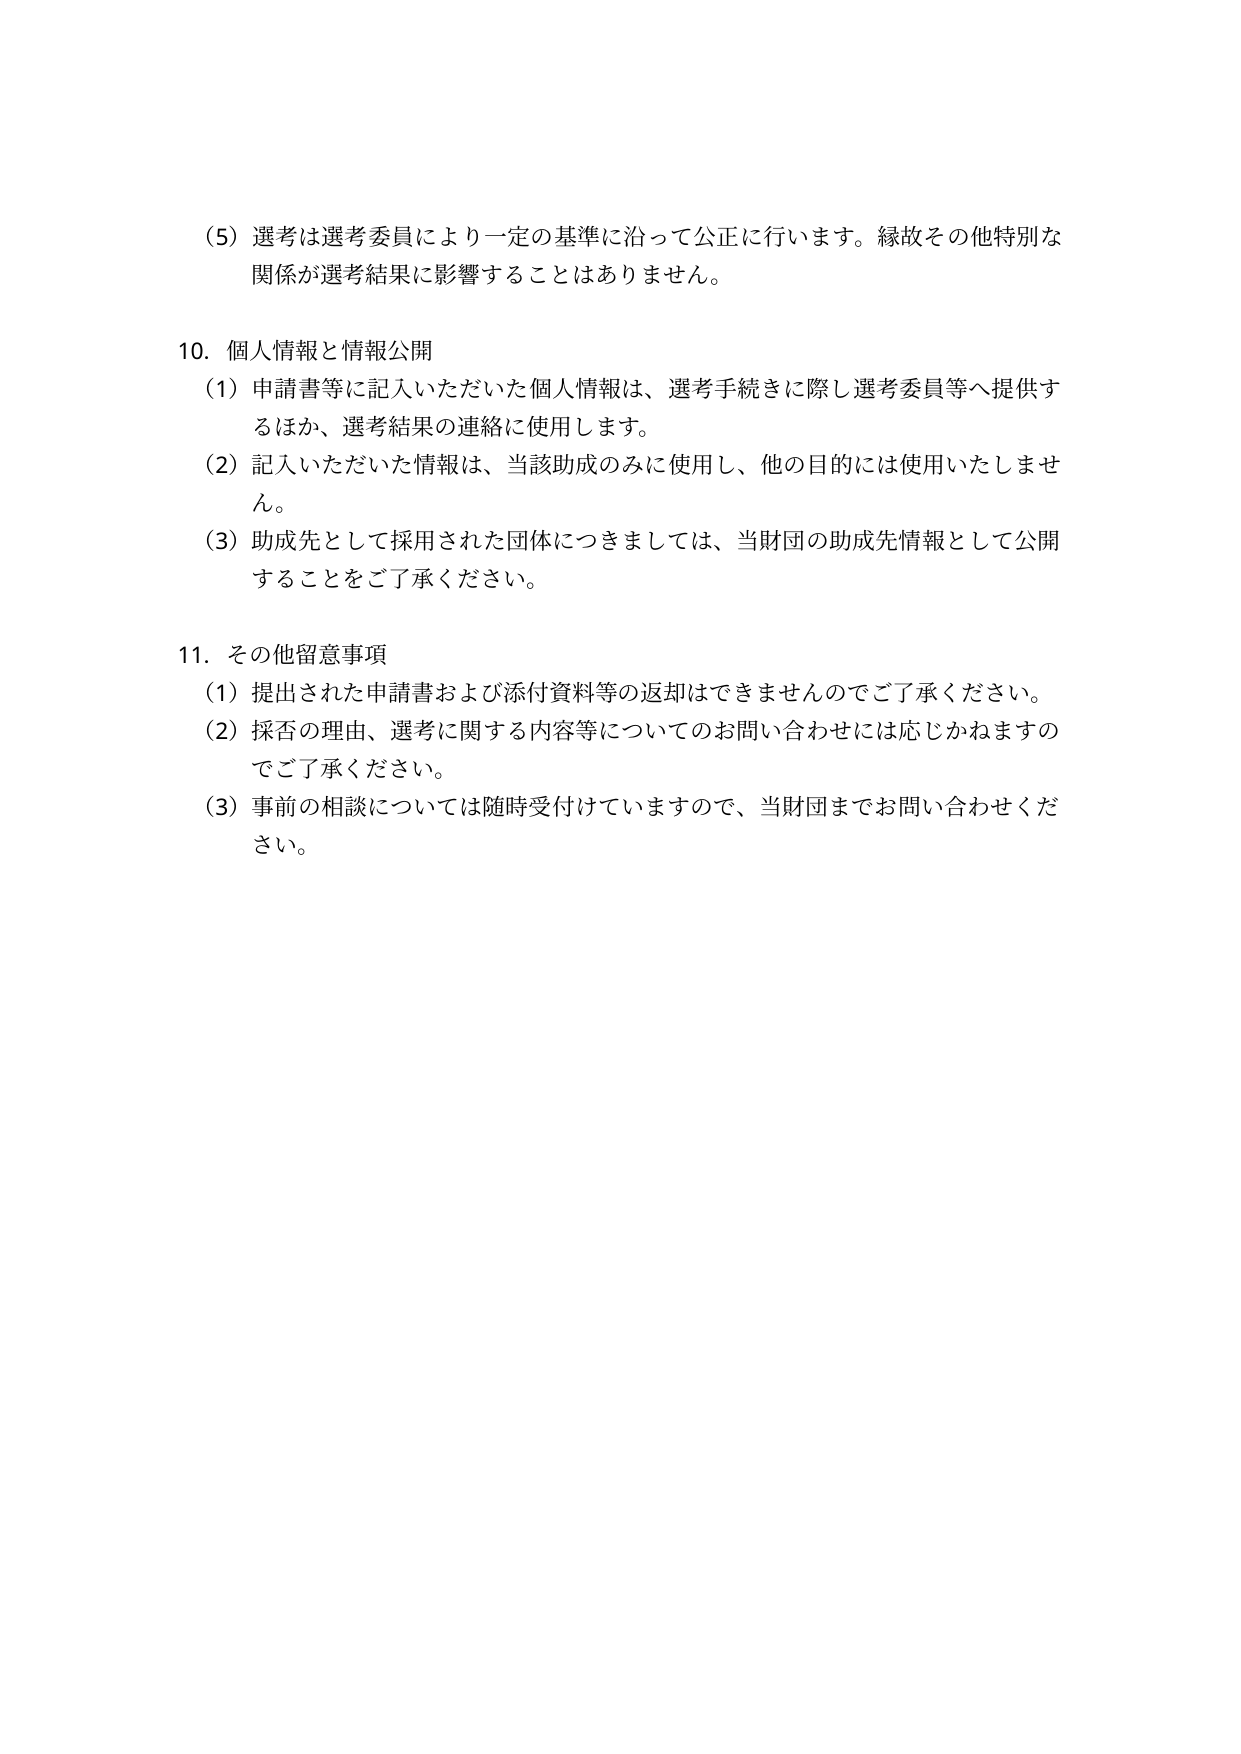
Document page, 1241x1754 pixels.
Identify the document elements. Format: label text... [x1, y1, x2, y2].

text （1）提出された申請書および添付資料等の返却はできませんのでご了承ください。 [192, 672, 1063, 711]
text （5）選考は選考委員により一定の基準に沿って公正に行います。縁故その他特別な関係が選考結果に影響することはありません。 [192, 216, 1063, 292]
text 10．個人情報と情報公開 [177, 330, 1063, 368]
text （2）採否の理由、選考に関する内容等についてのお問い合わせには応じかねますのでご了承ください。 [192, 711, 1063, 787]
text 11．その他留意事項 [177, 634, 1063, 672]
text （2）記入いただいた情報は、当該助成のみに使用し、他の目的には使用いたしません。 [192, 444, 1063, 520]
text （3）助成先として採用された団体につきましては、当財団の助成先情報として公開することをご了承ください。 [192, 520, 1063, 596]
text （1）申請書等に記入いただいた個人情報は、選考手続きに際し選考委員等へ提供するほか、選考結果の連絡に使用します。 [192, 368, 1063, 444]
text （3）事前の相談については随時受付けていますので、当財団までお問い合わせください。 [192, 787, 1063, 863]
